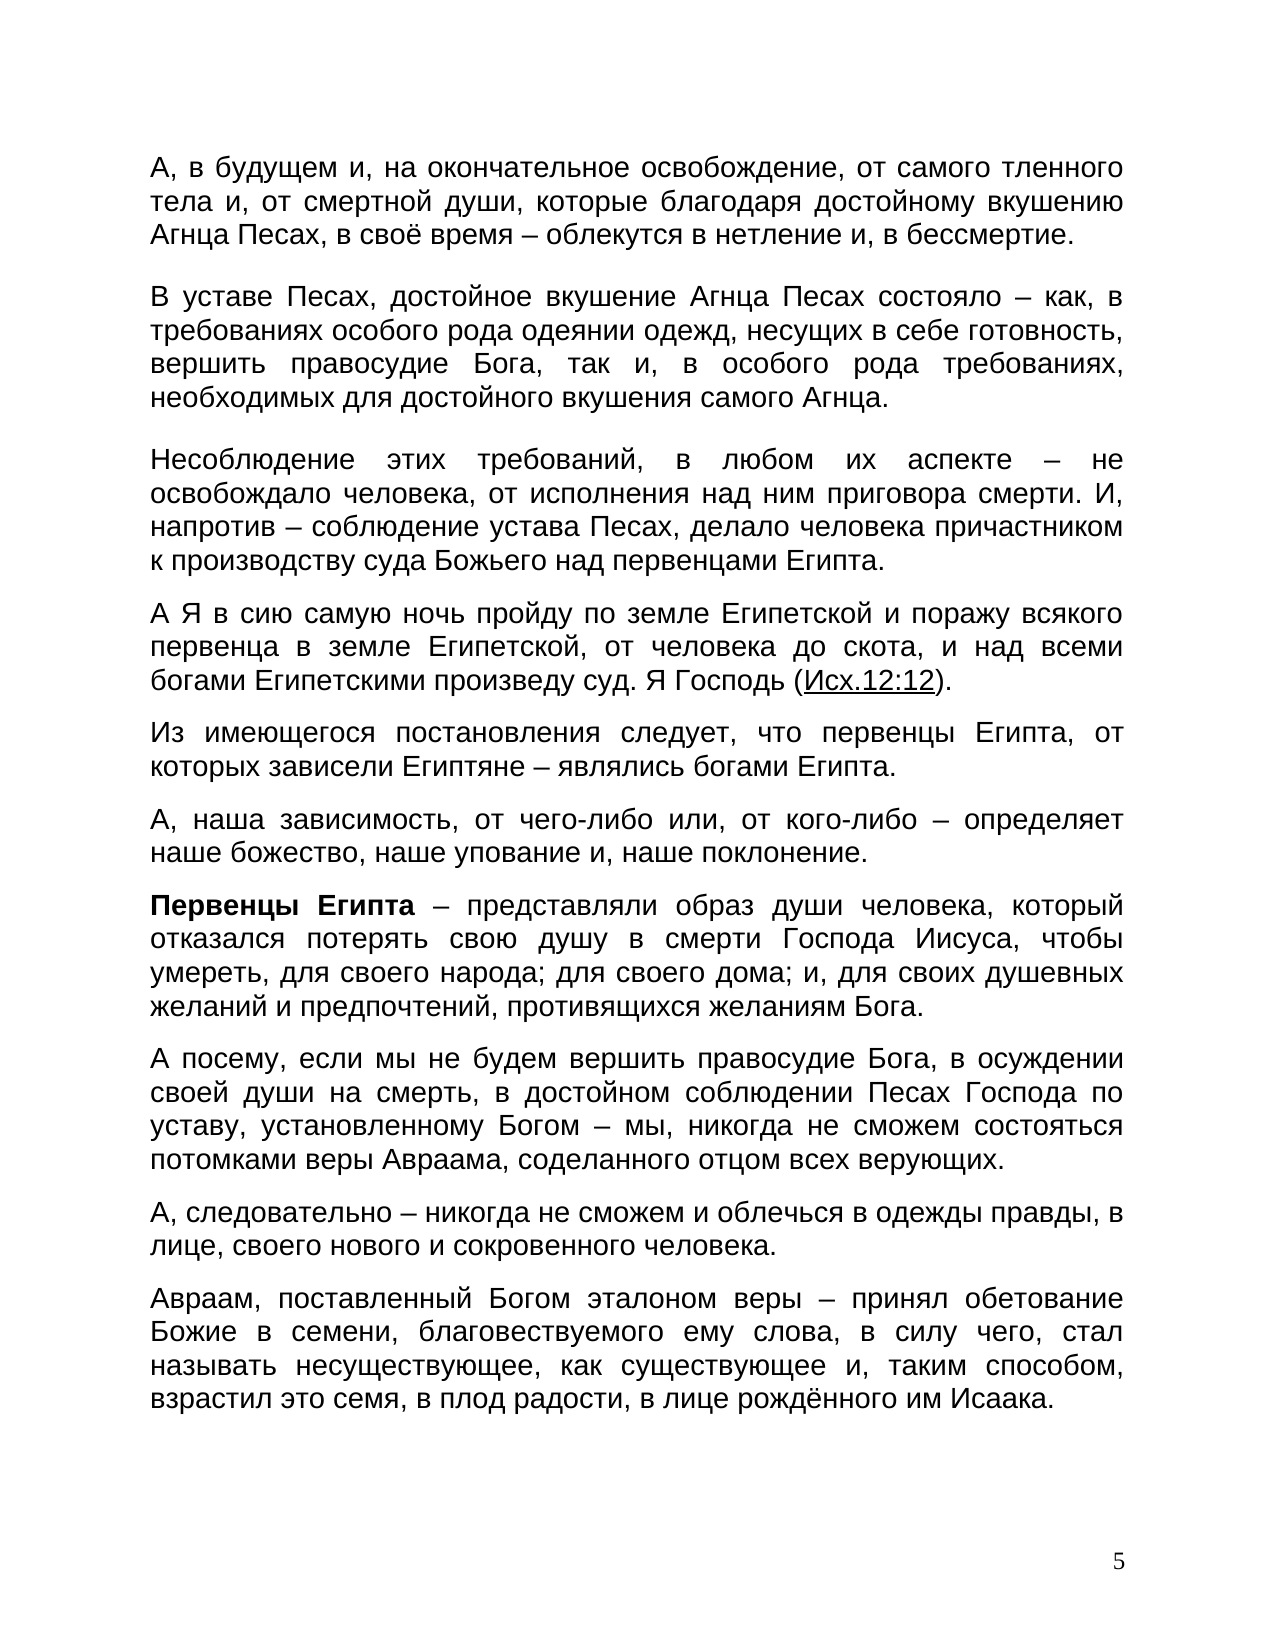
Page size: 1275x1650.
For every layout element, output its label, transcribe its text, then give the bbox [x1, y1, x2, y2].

text Авраам, поставленный Богом эталоном веры – принял обетование Божие в семени, благовествуемого ему слова, в силу чего, стал называть несуществующее, как существующее и, таким способом, взрастил это семя, в плод радости, в лице рождённого им Исаака. [150, 1281, 1125, 1415]
text А, в будущем и, на окончательное освобождение, от самого тленного тела и, от смертной души, которые благодаря достойному вкушению Агнца Песах, в своё время – облекутся в нетление и, в бессмертие. [150, 150, 1125, 251]
text В уставе Песах, достойное вкушение Агнца Песах состояло – как, в требованиях особого рода одеянии одежд, несущих в себе готовность, вершить правосудие Бога, так и, в особого рода требованиях, необходимых для достойного вкушения самого Агнца. [150, 279, 1125, 413]
text А Я в сию самую ночь пройду по земле Египетской и поражу всякого первенца в земле Египетской, от человека до скота, и над всеми богами Египетскими произведу суд. Я Господь (Исх.12:12). [150, 596, 1125, 696]
text Несоблюдение этих требований, в любом их аспекте – не освобождало человека, от исполнения над ним приговора смерти. И, напротив – соблюдение устава Песах, делало человека причастником к производству суда Божьего над первенцами Египта. [150, 442, 1125, 576]
text Первенцы Египта – представляли образ души человека, который отказался потерять свою душу в смерти Господа Иисуса, чтобы умереть, для своего народа; для своего дома; и, для своих душевных желаний и предпочтений, противящихся желаниям Бога. [150, 888, 1125, 1022]
text А, следовательно – никогда не сможем и облечься в одежды правды, в лице, своего нового и сокровенного человека. [150, 1194, 1125, 1262]
text А, наша зависимость, от чего-либо или, от кого-либо – определяет наше божество, наше упование и, наше поклонение. [150, 802, 1125, 869]
text А посему, если мы не будем вершить правосудие Бога, в осуждении своей души на смерть, в достойном соблюдении Песах Господа по уставу, установленному Богом – мы, никогда не сможем состояться потомками веры Авраама, соделанного отцом всех верующих. [150, 1041, 1125, 1175]
text Из имеющегося постановления следует, что первенцы Египта, от которых зависели Египтяне – являлись богами Египта. [150, 715, 1125, 782]
